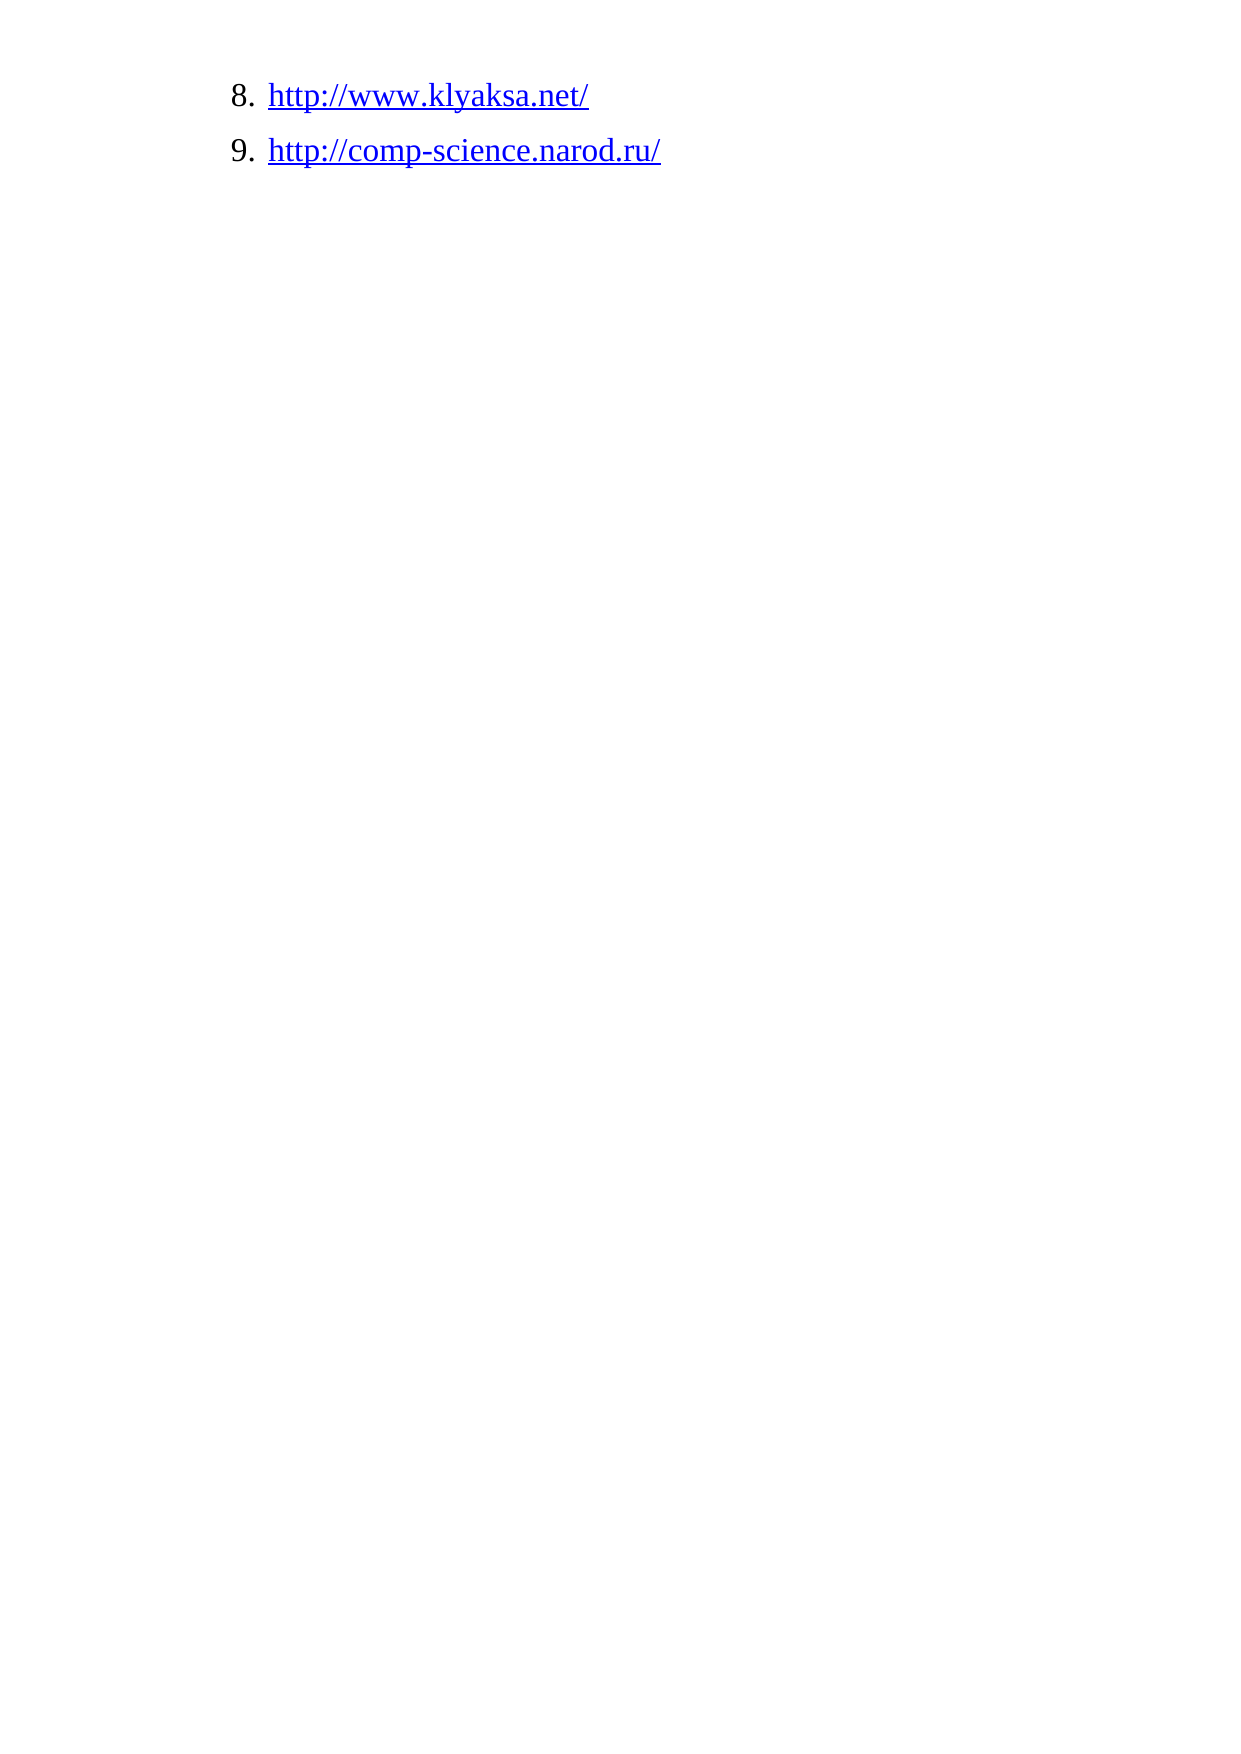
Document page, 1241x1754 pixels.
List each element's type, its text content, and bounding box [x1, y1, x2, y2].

list http://www.klyaksa.net/ [231, 75, 1165, 113]
list http://comp-science.narod.ru/ [231, 130, 1165, 168]
